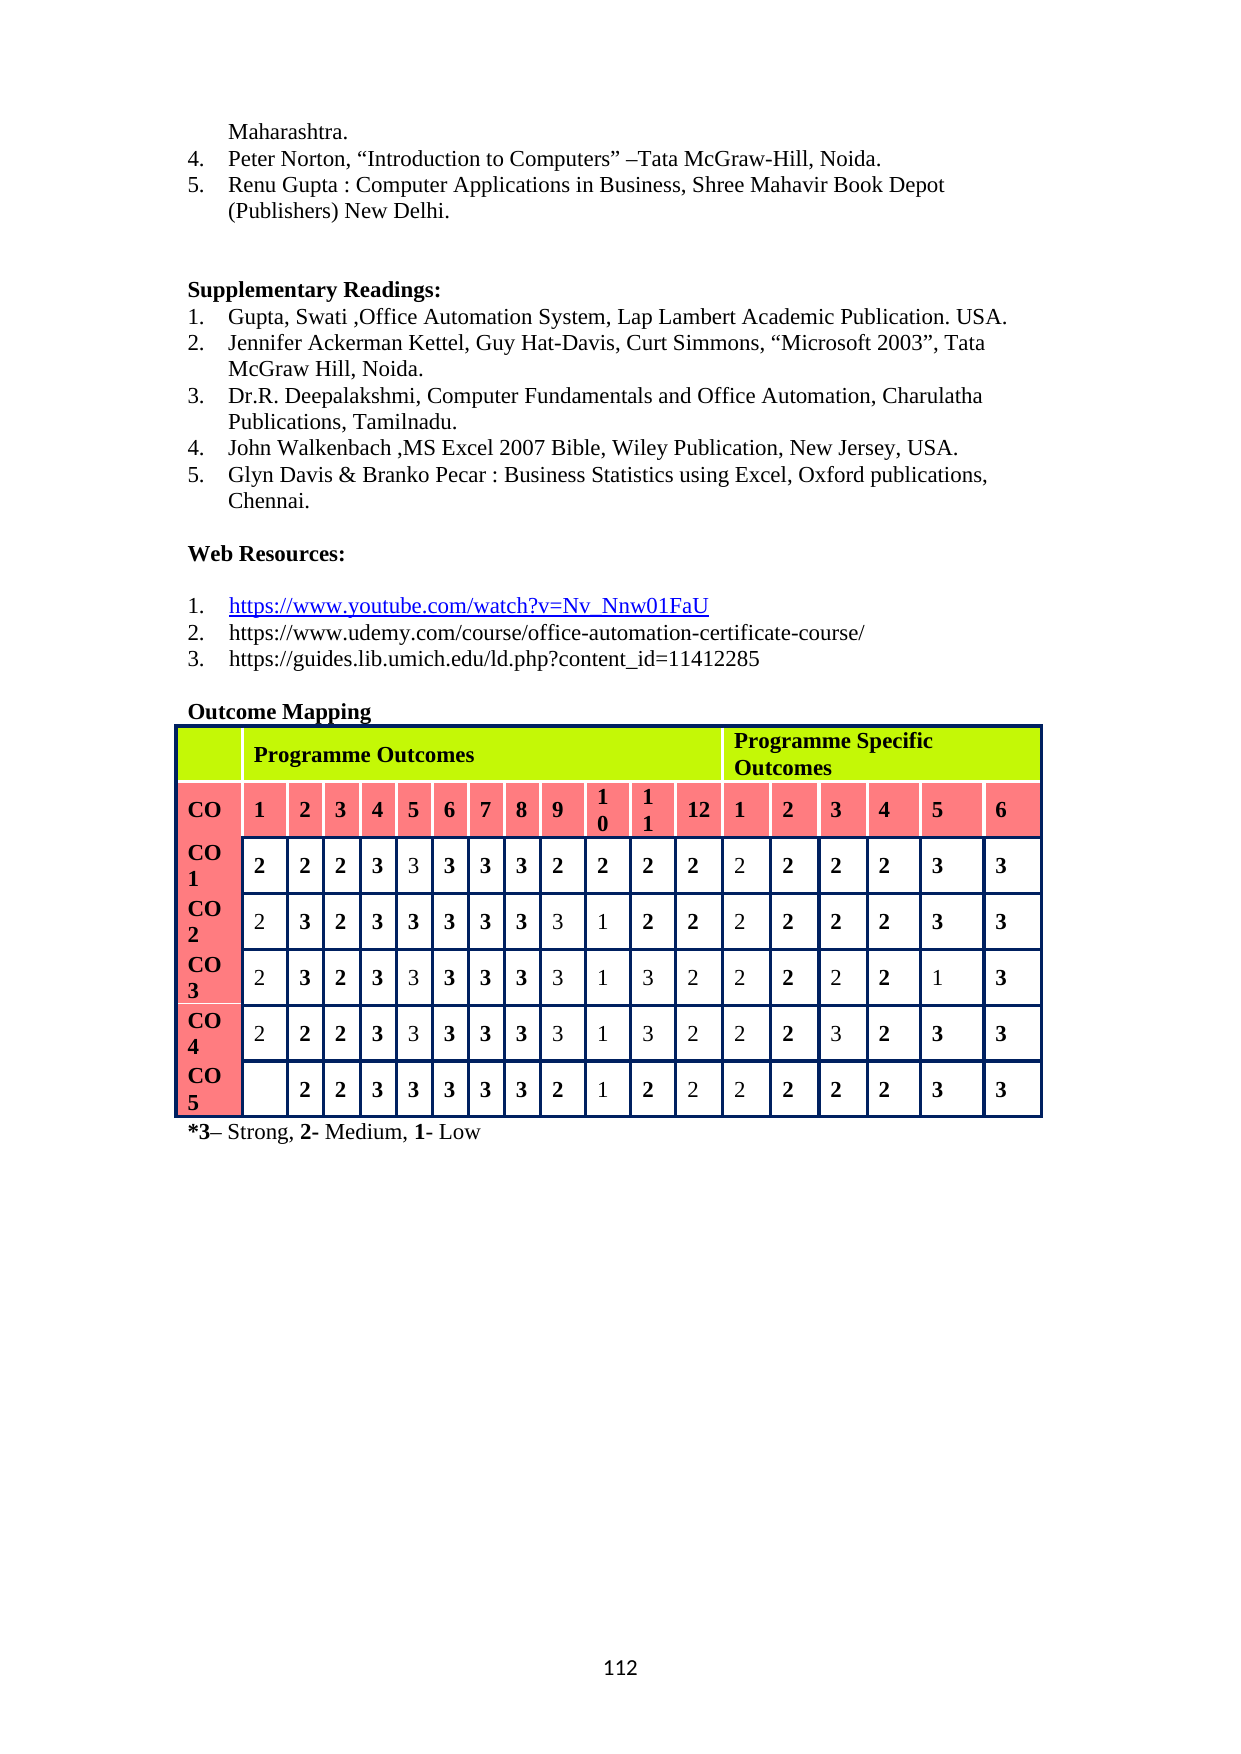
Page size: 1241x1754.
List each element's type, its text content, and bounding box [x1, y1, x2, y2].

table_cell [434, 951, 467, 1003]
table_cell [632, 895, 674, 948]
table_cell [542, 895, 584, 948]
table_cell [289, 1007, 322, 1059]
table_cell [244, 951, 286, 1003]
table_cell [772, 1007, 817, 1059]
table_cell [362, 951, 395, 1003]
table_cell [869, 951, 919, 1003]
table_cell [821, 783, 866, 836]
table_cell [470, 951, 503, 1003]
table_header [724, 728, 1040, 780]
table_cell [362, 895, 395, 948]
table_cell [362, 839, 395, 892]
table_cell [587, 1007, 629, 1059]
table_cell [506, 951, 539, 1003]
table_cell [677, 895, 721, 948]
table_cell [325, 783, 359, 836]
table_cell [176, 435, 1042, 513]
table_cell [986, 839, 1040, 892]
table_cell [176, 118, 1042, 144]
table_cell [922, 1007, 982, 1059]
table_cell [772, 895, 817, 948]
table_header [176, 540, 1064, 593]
text *3– Strong, 2- Medium, 1- Low [187, 1118, 1053, 1145]
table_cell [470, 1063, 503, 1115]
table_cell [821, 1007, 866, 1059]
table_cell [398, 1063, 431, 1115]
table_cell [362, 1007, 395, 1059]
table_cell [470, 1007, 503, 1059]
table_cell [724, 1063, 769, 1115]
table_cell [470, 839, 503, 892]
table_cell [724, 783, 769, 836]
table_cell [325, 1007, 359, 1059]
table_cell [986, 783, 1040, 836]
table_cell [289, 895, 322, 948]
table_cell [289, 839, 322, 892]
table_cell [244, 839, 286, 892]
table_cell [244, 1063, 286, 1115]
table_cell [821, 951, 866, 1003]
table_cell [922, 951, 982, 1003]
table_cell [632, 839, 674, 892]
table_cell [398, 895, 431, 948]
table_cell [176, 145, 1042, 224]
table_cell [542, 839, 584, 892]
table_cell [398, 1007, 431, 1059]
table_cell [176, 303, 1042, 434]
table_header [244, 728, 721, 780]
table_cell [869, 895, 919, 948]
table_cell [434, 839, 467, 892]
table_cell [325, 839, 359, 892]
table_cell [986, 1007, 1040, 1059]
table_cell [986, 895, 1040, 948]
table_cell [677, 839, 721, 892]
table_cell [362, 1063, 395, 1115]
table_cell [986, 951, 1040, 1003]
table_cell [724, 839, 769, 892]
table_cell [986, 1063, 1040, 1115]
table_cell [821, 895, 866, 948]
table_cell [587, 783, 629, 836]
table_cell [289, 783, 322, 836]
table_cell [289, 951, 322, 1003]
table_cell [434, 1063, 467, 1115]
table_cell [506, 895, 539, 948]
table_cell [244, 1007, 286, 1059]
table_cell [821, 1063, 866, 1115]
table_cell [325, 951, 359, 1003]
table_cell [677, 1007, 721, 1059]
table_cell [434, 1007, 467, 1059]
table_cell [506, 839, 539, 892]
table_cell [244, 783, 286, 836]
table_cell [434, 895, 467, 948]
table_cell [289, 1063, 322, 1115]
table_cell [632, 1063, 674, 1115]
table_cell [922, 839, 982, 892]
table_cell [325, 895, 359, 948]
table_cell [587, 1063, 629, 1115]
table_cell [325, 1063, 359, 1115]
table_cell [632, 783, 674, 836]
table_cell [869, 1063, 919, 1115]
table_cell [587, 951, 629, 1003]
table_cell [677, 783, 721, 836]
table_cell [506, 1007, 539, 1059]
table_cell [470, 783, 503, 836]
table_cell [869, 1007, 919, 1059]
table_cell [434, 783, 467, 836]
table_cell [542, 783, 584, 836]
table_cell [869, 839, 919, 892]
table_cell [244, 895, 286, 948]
text Outcome Mapping [187, 698, 1053, 724]
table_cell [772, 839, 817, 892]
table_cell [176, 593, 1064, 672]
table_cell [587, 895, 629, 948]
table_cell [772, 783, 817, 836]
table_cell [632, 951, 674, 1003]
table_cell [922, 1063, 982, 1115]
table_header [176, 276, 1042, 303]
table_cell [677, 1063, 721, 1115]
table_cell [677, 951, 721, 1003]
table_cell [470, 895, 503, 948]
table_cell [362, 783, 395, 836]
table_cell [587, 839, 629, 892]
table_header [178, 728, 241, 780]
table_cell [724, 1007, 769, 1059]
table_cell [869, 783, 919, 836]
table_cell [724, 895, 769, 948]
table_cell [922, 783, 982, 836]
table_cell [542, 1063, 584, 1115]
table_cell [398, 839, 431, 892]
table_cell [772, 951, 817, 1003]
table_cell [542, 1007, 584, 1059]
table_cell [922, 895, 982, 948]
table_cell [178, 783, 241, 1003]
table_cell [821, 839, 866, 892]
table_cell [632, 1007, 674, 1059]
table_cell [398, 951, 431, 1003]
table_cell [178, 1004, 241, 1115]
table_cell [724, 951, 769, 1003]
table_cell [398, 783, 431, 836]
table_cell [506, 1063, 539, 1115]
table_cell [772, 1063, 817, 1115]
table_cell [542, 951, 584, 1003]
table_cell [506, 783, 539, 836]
